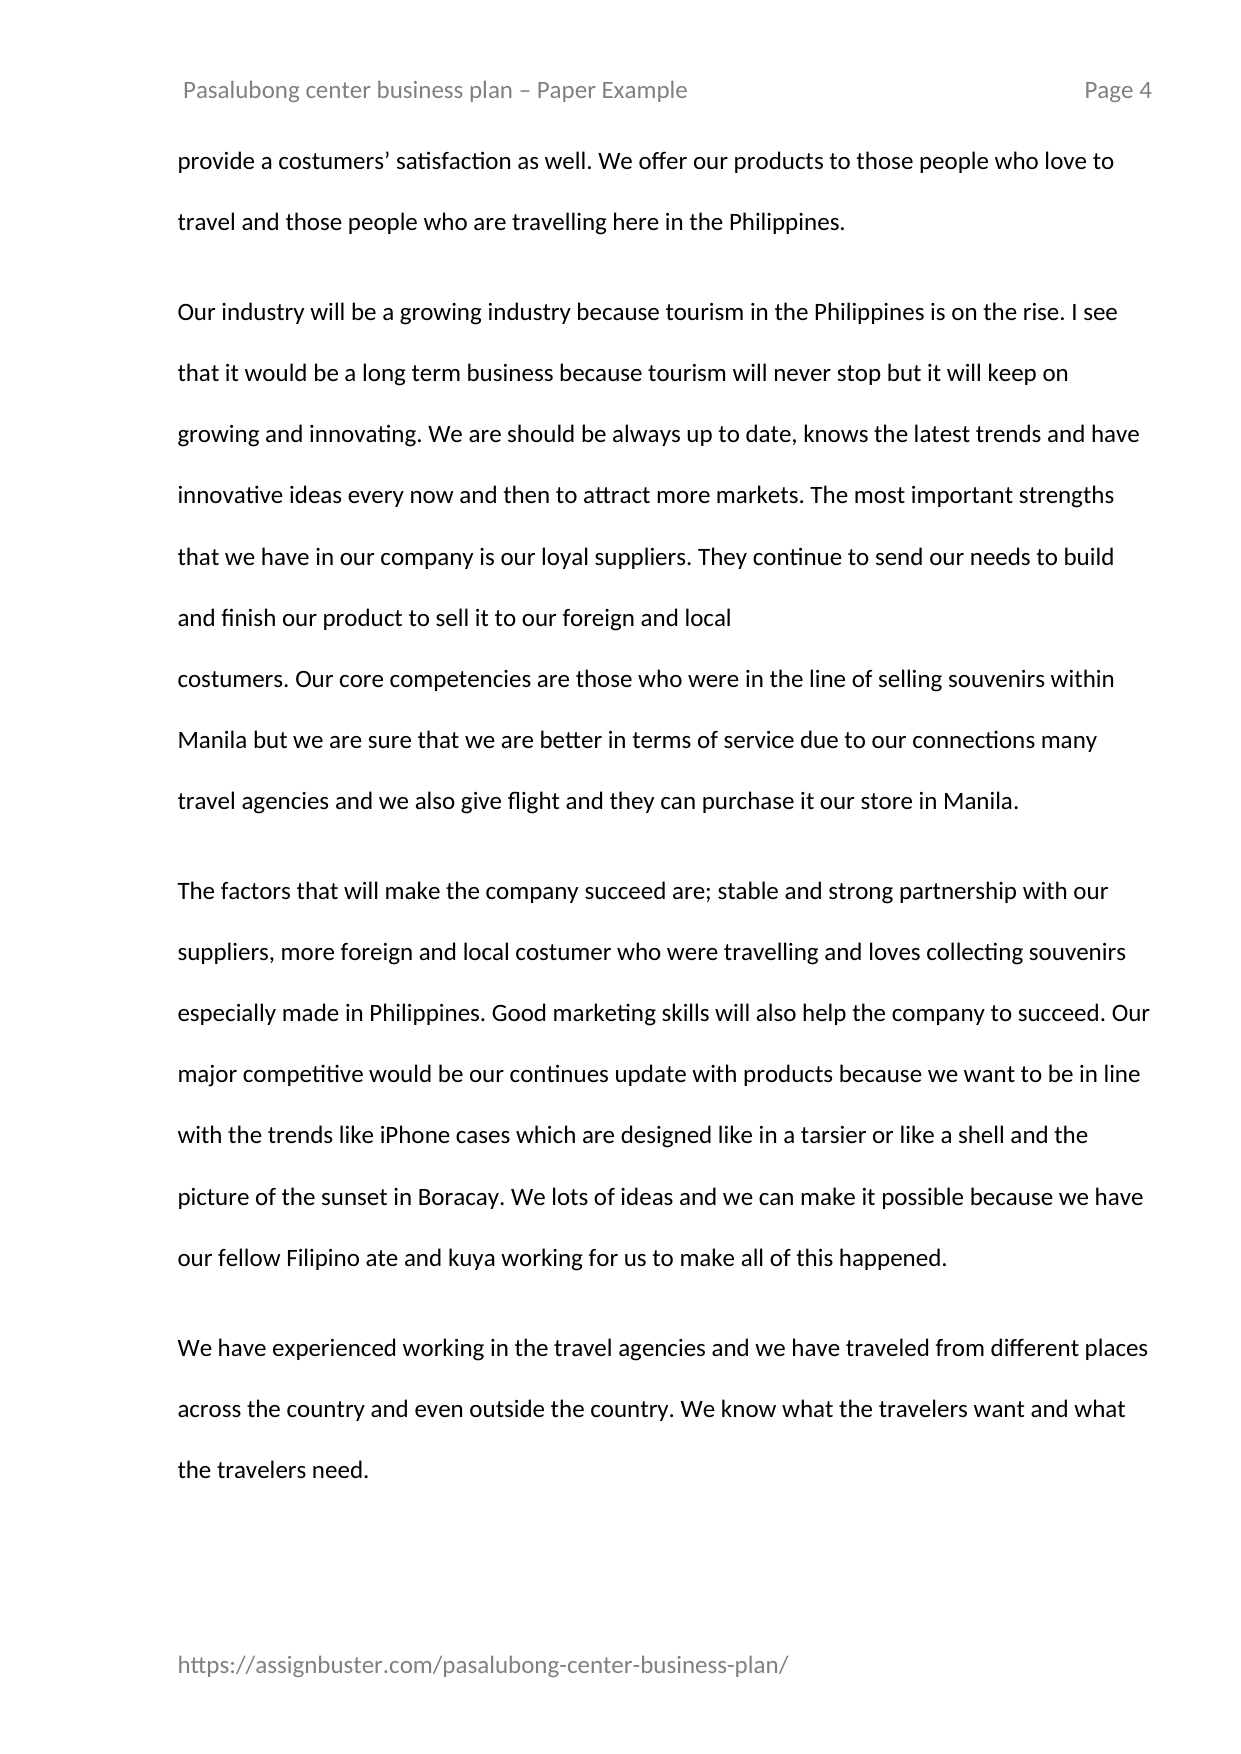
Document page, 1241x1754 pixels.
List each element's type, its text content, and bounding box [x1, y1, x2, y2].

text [177, 145, 1152, 237]
text We have experienced working in the travel agencies and we have traveled from different places across the country and even outside the country. We know what the travelers want and what the travelers need. [177, 1332, 1152, 1485]
text The factors that will make the company succeed are; stable and strong partnership with our suppliers, more foreign and local costumer who were travelling and loves collecting souvenirs especially made in Philippines. Good marketing skills will also help the company to succeed. Our major competitive would be our continues update with products because we want to be in line with the trends like iPhone cases which are designed like in a tarsier or like a shell and the picture of the sunset in Boracay. We lots of ideas and we can make it possible because we have our fellow Filipino ate and kuya working for us to make all of this happened. [177, 875, 1152, 1272]
text Our industry will be a growing industry because tourism in the Philippines is on the rise. I see that it would be a long term business because tourism will never stop but it will keep on growing and innovating. We are should be always up to date, knows the latest trends and have innovative ideas every now and then to attract more markets. The most important strengths that we have in our company is our loyal suppliers. They continue to send our needs to build and finish our product to sell it to our foreign and local costumers. Our core competencies are those who were in the line of selling souvenirs within Manila but we are sure that we are better in terms of service due to our connections many travel agencies and we also give flight and they can purchase it our store in Manila. [177, 297, 1152, 815]
